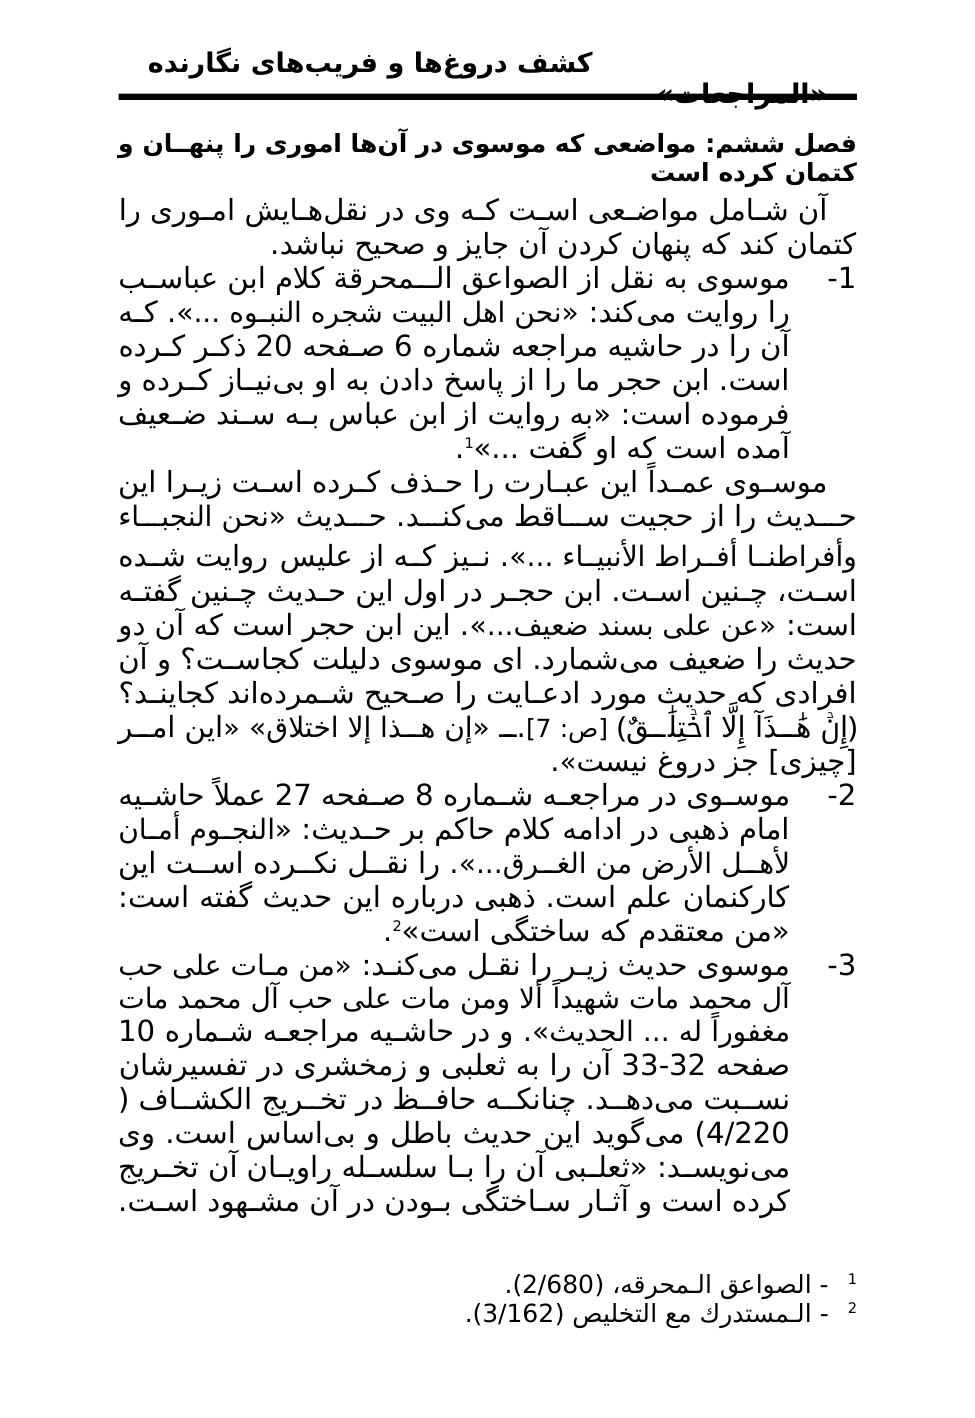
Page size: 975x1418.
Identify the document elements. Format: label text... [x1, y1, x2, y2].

list موسوی به نقل از الصواعق الـمحرقة کلام ابن عباسب را روایت می‌کند: «نحن اهل البیت شجره النبوه ...». که آن را در حاشیه مراجعه شماره 6 صفحه 20 ذکر کرده است. ابن حجر ما را از پاسخ دادن به او بی‌نیاز کرده و فرموده است: «به روایت از ابن عباس به سند ضعیف آمده است که او گفت ...». [118, 262, 827, 465]
text آن شامل مواضعی است که وی در نقل‌هایش اموری را کتمان کند که پنهان کردن آن جایز و صحیح نباشد. [118, 194, 857, 262]
list موسوی در مراجعه شماره 8 صفحه 27 عملاً حاشیه امام ذهبی در ادامه کلام حاکم بر حدیث: «النجوم أمان لأهل الأرض من الغرق...». را نقل نکرده است این کارکنمان علم است. ذهبی درباره این حدیث گفته است: «من معتقدم که ساختگی است». [118, 778, 827, 948]
text موسوی عمداً این عبارت را حذف کرده است زیرا این حدیث را از حجیت ساقط می‌کند. حدیث «نحن النجباء وأفراطنا أفراط الأنبیاء ...». نیز که از علیس روایت شده است، چنین است. ابن حجر در اول این حدیث چنین گفته است: «عن علی بسند ضعیف...». این ابن حجر است که آن دو حدیث را ضعیف می‌شمارد. ای موسوی دلیلت کجاست؟ و آن افرادی که حدیث مورد ادعایت را صحیح شمرده‌اند کجایند؟ ﴿إِنۡ هَٰذَآ إِلَّا ٱخۡتِلَٰقٌ﴾ [ص: 7]. «إن هذا إلا اختلاق» «این امر [چیزی] جز دروغ نیست». [118, 465, 857, 778]
text فصل ششم: مواضعی که موسوی در آن‌ها اموری را پنهان و کتمان کرده است [118, 129, 857, 187]
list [118, 948, 827, 1218]
